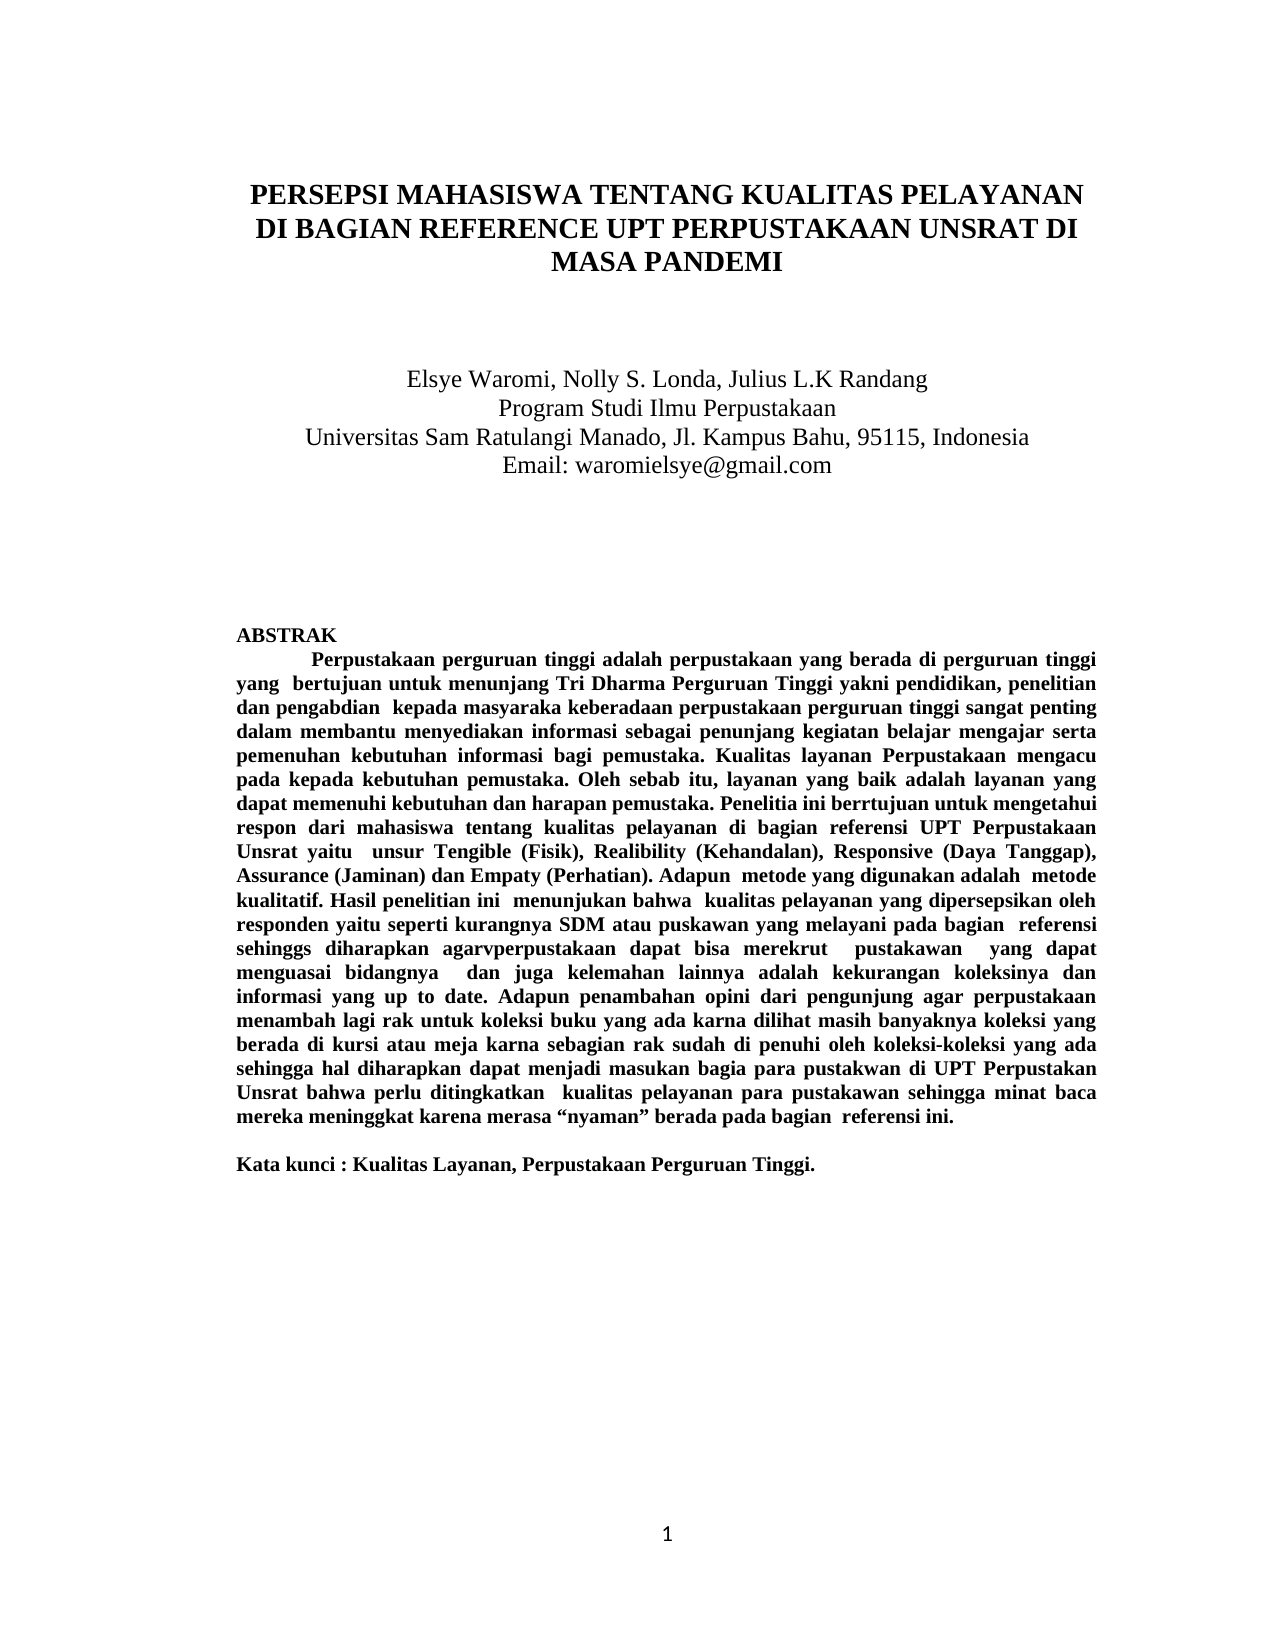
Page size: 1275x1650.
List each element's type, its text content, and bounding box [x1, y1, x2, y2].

text PERSEPSI MAHASISWA TENTANG KUALITAS PELAYANAN DI BAGIAN REFERENCE UPT PERPUSTAKAAN UNSRAT DI MASA PANDEMI [236, 177, 1098, 278]
text Perpustakaan perguruan tinggi adalah perpustakaan yang berada di perguruan tinggi yang bertujuan untuk menunjang Tri Dharma Perguruan Tinggi yakni pendidikan, penelitian dan pengabdian kepada masyaraka keberadaan perpustakaan perguruan tinggi sangat penting dalam membantu menyediakan informasi sebagai penunjang kegiatan belajar mengajar serta pemenuhan kebutuhan informasi bagi pemustaka. Kualitas layanan Perpustakaan mengacu pada kepada kebutuhan pemustaka. Oleh sebab itu, layanan yang baik adalah layanan yang dapat memenuhi kebutuhan dan harapan pemustaka. Penelitia ini berrtujuan untuk mengetahui respon dari mahasiswa tentang kualitas pelayanan di bagian referensi UPT Perpustakaan Unsrat yaitu unsur Tengible (Fisik), Realibility (Kehandalan), Responsive (Daya Tanggap), Assurance (Jaminan) dan Empaty (Perhatian). Adapun metode yang digunakan adalah metode kualitatif. Hasil penelitian ini menunjukan bahwa kualitas pelayanan yang dipersepsikan oleh responden yaitu seperti kurangnya SDM atau puskawan yang melayani pada bagian referensi sehinggs diharapkan agarvperpustakaan dapat bisa merekrut pustakawan yang dapat menguasai bidangnya dan juga kelemahan lainnya adalah kekurangan koleksinya dan informasi yang up to date. Adapun penambahan opini dari pengunjung agar perpustakaan menambah lagi rak untuk koleksi buku yang ada karna dilihat masih banyaknya koleksi yang berada di kursi atau meja karna sebagian rak sudah di penuhi oleh koleksi-koleksi yang ada sehingga hal diharapkan dapat menjadi masukan bagia para pustakwan di UPT Perpustakan Unsrat bahwa perlu ditingkatkan kualitas pelayanan para pustakawan sehingga minat baca mereka meninggkat karena merasa “nyaman” berada pada bagian referensi ini. [236, 647, 1098, 1128]
text ABSTRAK [236, 623, 1098, 647]
text Elsye Waromi, Nolly S. Londa, Julius L.K Randang [236, 364, 1098, 393]
text Universitas Sam Ratulangi Manado, Jl. Kampus Bahu, 95115, Indonesia [236, 422, 1098, 450]
text Email: waromielsye@gmail.com [236, 450, 1098, 479]
text Program Studi Ilmu Perpustakaan [236, 393, 1098, 422]
text Kata kunci : Kualitas Layanan, Perpustakaan Perguruan Tinggi. [236, 1152, 1098, 1176]
